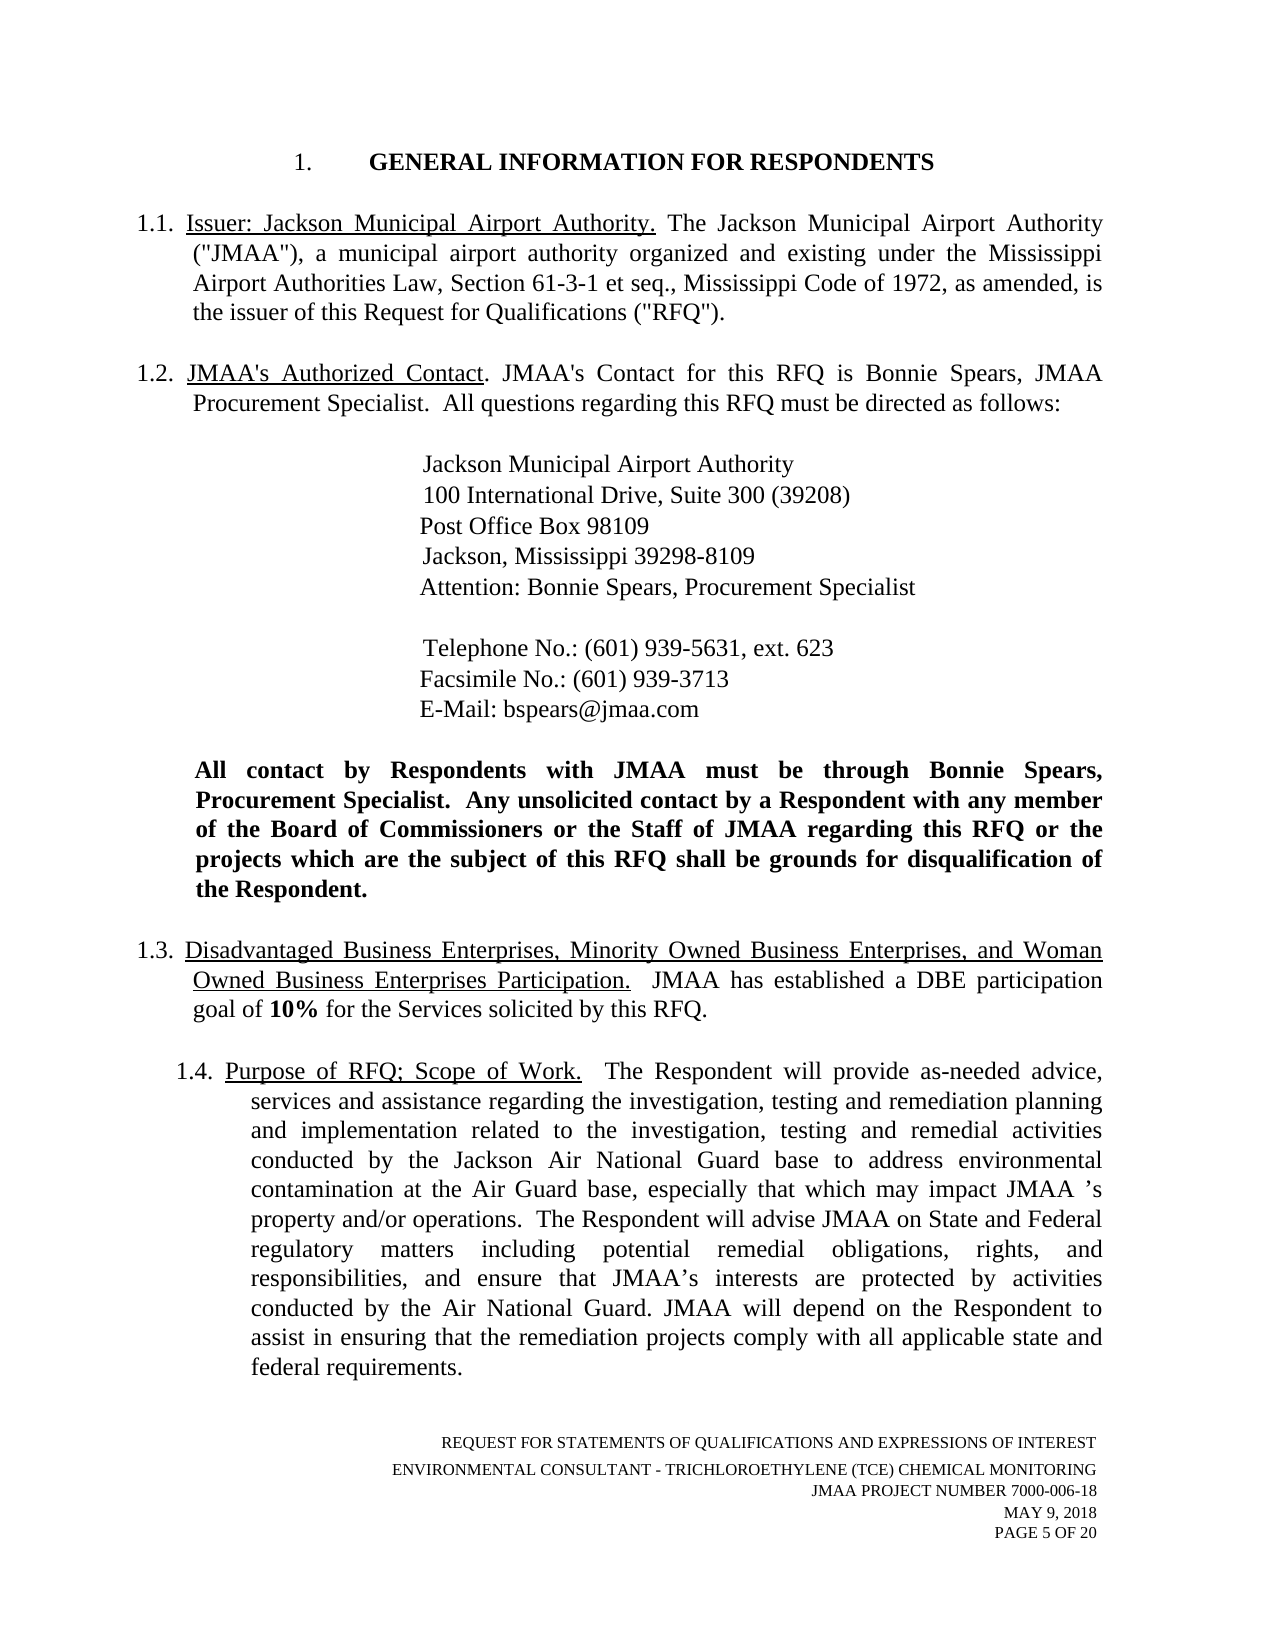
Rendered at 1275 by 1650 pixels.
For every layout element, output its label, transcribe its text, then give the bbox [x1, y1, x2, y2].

text Attention: Bonnie Spears, Procurement Specialist [419, 572, 1103, 601]
subtitle 1. GENERAL INFORMATION FOR RESPONDENTS [138, 147, 1103, 176]
text 1.3. Disadvantaged Business Enterprises, Minority Owned Business Enterprises, and Woman Owned Business Enterprises Participation. JMAA has established a DBE participation goal of 10% for the Services solicited by this RFQ. [136, 935, 1103, 1023]
text 1.4. Purpose of RFQ; Scope of Work. The Respondent will provide as-needed advice, services and assistance regarding the investigation, testing and remediation planning and implementation related to the investigation, testing and remedial activities conducted by the Jackson Air National Guard base to address environmental contamination at the Air Guard base, especially that which may impact JMAA ’s property and/or operations. The Respondent will advise JMAA on State and Federal regulatory matters including potential remedial obligations, rights, and responsibilities, and ensure that JMAA’s interests are protected by activities conducted by the Air National Guard. JMAA will depend on the Respondent to assist in ensuring that the remediation projects comply with all applicable state and federal requirements. [176, 1056, 1103, 1381]
text Post Office Box 98109 [419, 511, 1103, 540]
text All contact by Respondents with JMAA must be through Bonnie Spears, Procurement Specialist. Any unsolicited contact by a Respondent with any member of the Board of Commissioners or the Staff of JMAA regarding this RFQ or the projects which are the subject of this RFQ shall be grounds for disqualification of the Respondent. [194, 755, 1103, 902]
subtitle Telephone No.: (601) 939-5631, ext. 623 [246, 633, 1010, 662]
text Jackson Municipal Airport Authority [246, 449, 971, 478]
text Jackson, Mississippi 39298-8109 [246, 541, 931, 570]
text Facsimile No.: (601) 939-3713 [419, 664, 1103, 693]
subtitle 100 International Drive, Suite 300 (39208) [246, 480, 1027, 509]
text 1.2. JMAA's Authorized Contact. JMAA's Contact for this RFQ is Bonnie Spears, JMAA Procurement Specialist. All questions regarding this RFQ must be directed as follows: [136, 358, 1103, 417]
text 1.1. Issuer: Jackson Municipal Airport Authority. The Jackson Municipal Airport Authority ("JMAA"), a municipal airport authority organized and existing under the Mississippi Airport Authorities Law, Section 61-3-1 et seq., Mississippi Code of 1972, as amended, is the issuer of this Request for Qualifications ("RFQ"). [136, 208, 1103, 326]
text E-Mail: bspears@jmaa.com [419, 694, 1103, 723]
